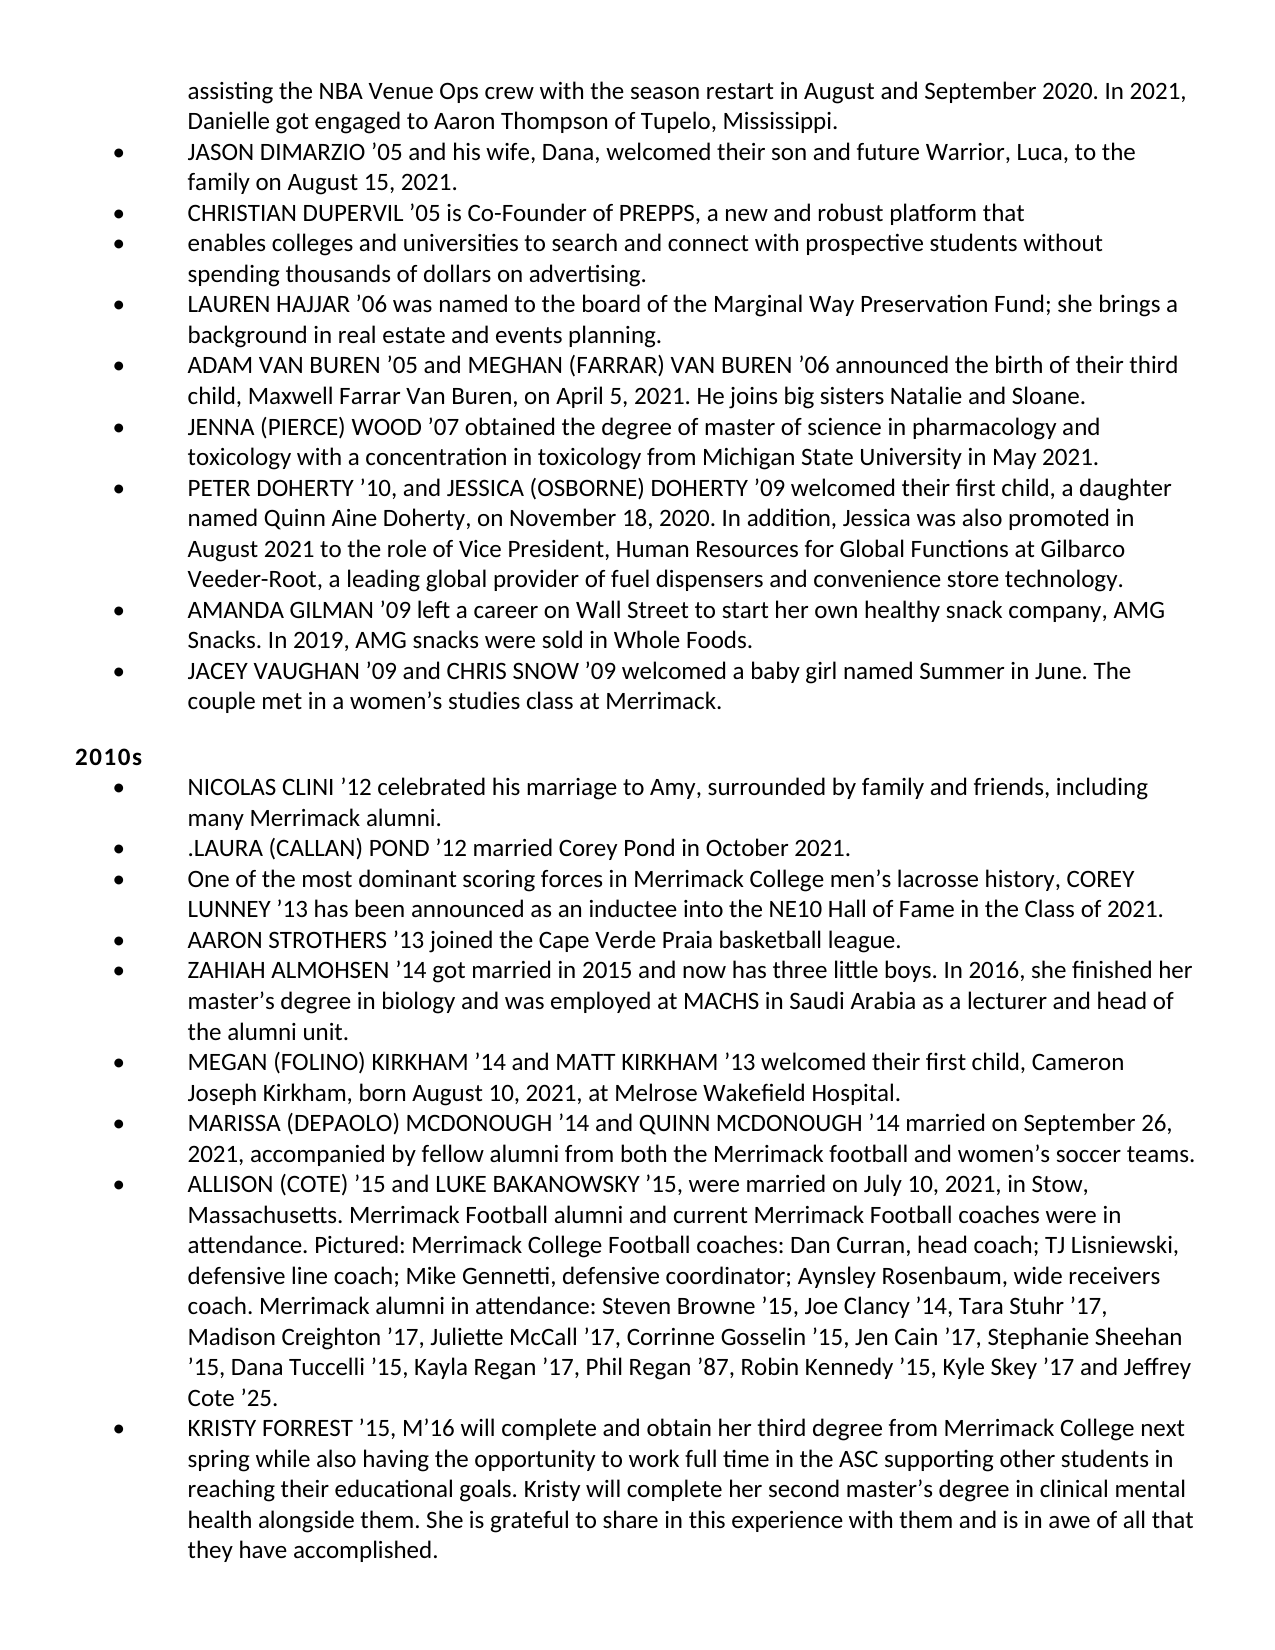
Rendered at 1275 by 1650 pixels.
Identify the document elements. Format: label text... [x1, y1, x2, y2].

list NICOLAS CLINI ’12 celebrated his marriage to Amy, surrounded by family and friends, including many Merrimack alumni. [112, 771, 1200, 832]
list KRISTY FORREST ’15, M’16 will complete and obtain her third degree from Merrimack College next spring while also having the opportunity to work full time in the ASC supporting other students in reaching their educational goals. Kristy will complete her second master’s degree in clinical mental health alongside them. She is grateful to share in this experience with them and is in awe of all that they have accomplished. [112, 1412, 1200, 1565]
list ADAM VAN BUREN ’05 and MEGHAN (FARRAR) VAN BUREN ’06 announced the birth of their third child, Maxwell Farrar Van Buren, on April 5, 2021. He joins big sisters Natalie and Sloane. [112, 350, 1200, 411]
list JENNA (PIERCE) WOOD ’07 obtained the degree of master of science in pharmacology and toxicology with a concentration in toxicology from Michigan State University in May 2021. [112, 411, 1200, 472]
list MARISSA (DEPAOLO) MCDONOUGH ’14 and QUINN MCDONOUGH ’14 married on September 26, 2021, accompanied by fellow alumni from both the Merrimack football and women’s soccer teams. [112, 1107, 1200, 1168]
list AARON STROTHERS ’13 joined the Cape Verde Praia basketball league. [112, 924, 1200, 954]
list JACEY VAUGHAN ’09 and CHRIS SNOW ’09 welcomed a baby girl named Summer in June. The couple met in a women’s studies class at Merrimack. [112, 655, 1200, 716]
list CHRISTIAN DUPERVIL ’05 is Co-Founder of PREPPS, a new and robust platform that [112, 197, 1200, 228]
list PETER DOHERTY ’10, and JESSICA (OSBORNE) DOHERTY ’09 welcomed their first child, a daughter named Quinn Aine Doherty, on November 18, 2020. In addition, Jessica was also promoted in August 2021 to the role of Vice President, Human Resources for Global Functions at Gilbarco Veeder-Root, a leading global provider of fuel dispensers and convenience store technology. [112, 472, 1200, 594]
list MEGAN (FOLINO) KIRKHAM ’14 and MATT KIRKHAM ’13 welcomed their first child, Cameron Joseph Kirkham, born August 10, 2021, at Melrose Wakefield Hospital. [112, 1046, 1200, 1107]
list ZAHIAH ALMOHSEN ’14 got married in 2015 and now has three little boys. In 2016, she finished her master’s degree in biology and was employed at MACHS in Saudi Arabia as a lecturer and head of the alumni unit. [112, 954, 1200, 1046]
list .LAURA (CALLAN) POND ’12 married Corey Pond in October 2021. [112, 832, 1200, 863]
subtitle 2010s [75, 741, 1200, 771]
list ALLISON (COTE) ’15 and LUKE BAKANOWSKY ’15, were married on July 10, 2021, in Stow, Massachusetts. Merrimack Football alumni and current Merrimack Football coaches were in attendance. Pictured: Merrimack College Football coaches: Dan Curran, head coach; TJ Lisniewski, defensive line coach; Mike Gennetti, defensive coordinator; Aynsley Rosenbaum, wide receivers coach. Merrimack alumni in attendance: Steven Browne ’15, Joe Clancy ’14, Tara Stuhr ’17, Madison Creighton ’17, Juliette McCall ’17, Corrinne Gosselin ’15, Jen Cain ’17, Stephanie Sheehan ’15, Dana Tuccelli ’15, Kayla Regan ’17, Phil Regan ’87, Robin Kennedy ’15, Kyle Skey ’17 and Jeffrey Cote ’25. [112, 1168, 1200, 1412]
list LAUREN HAJJAR ’06 was named to the board of the Marginal Way Preservation Fund; she brings a background in real estate and events planning. [112, 289, 1200, 350]
list JASON DIMARZIO ’05 and his wife, Dana, welcomed their son and future Warrior, Luca, to the family on August 15, 2021. [112, 136, 1200, 197]
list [112, 75, 1200, 136]
list enables colleges and universities to search and connect with prospective students without spending thousands of dollars on advertising. [112, 228, 1200, 289]
list AMANDA GILMAN ’09 left a career on Wall Street to start her own healthy snack company, AMG Snacks. In 2019, AMG snacks were sold in Whole Foods. [112, 594, 1200, 655]
list One of the most dominant scoring forces in Merrimack College men’s lacrosse history, COREY LUNNEY ’13 has been announced as an inductee into the NE10 Hall of Fame in the Class of 2021. [112, 863, 1200, 924]
